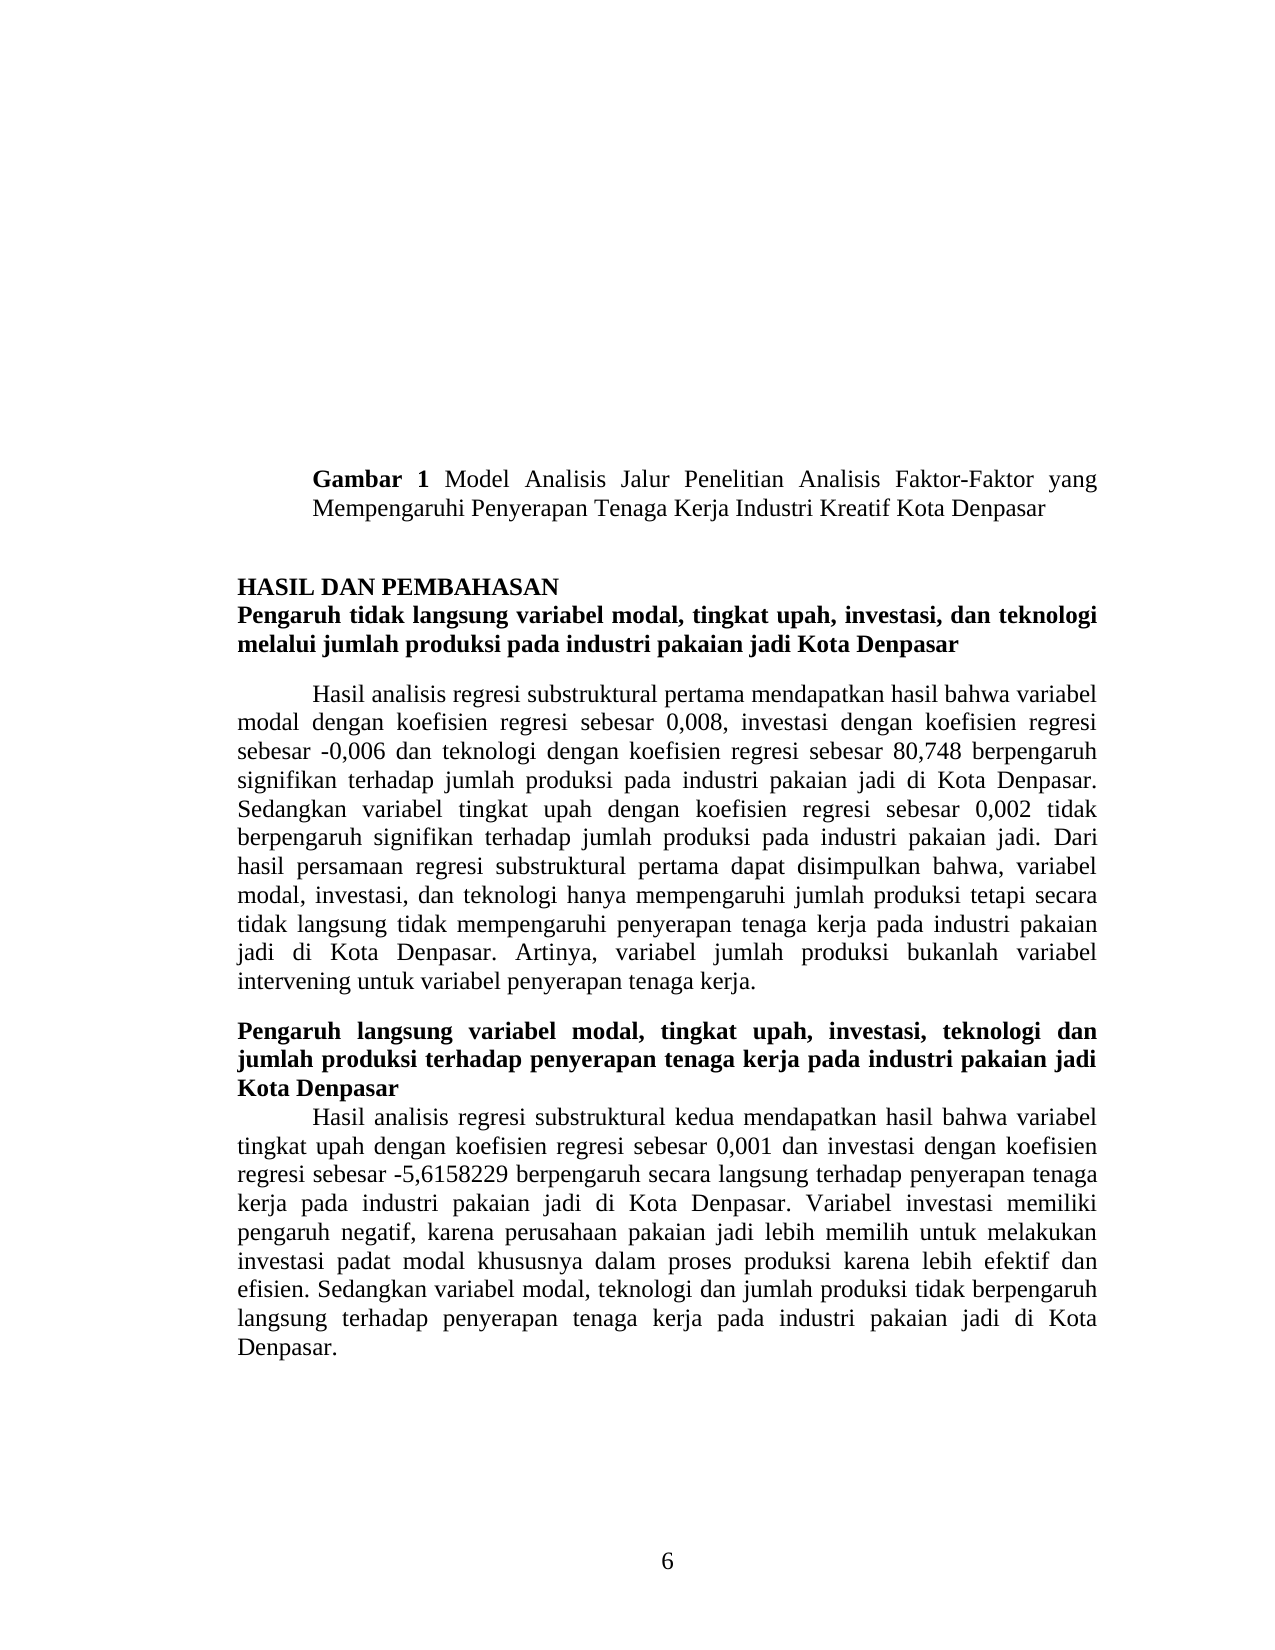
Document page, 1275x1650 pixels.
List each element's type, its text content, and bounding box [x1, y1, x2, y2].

text HASIL DAN PEMBAHASAN [237, 572, 1098, 600]
list Pengaruh tidak langsung variabel modal, tingkat upah, investasi, dan teknologi melalui jumlah produksi pada industri pakaian jadi Kota Denpasar [237, 600, 1098, 658]
text Pengaruh langsung variabel modal, tingkat upah, investasi, teknologi dan jumlah produksi terhadap penyerapan tenaga kerja pada industri pakaian jadi Kota Denpasar [237, 1016, 1098, 1102]
text Gambar 1 Model Analisis Jalur Penelitian Analisis Faktor-Faktor yang Mempengaruhi Penyerapan Tenaga Kerja Industri Kreatif Kota Denpasar [312, 464, 1098, 522]
list Hasil analisis regresi substruktural pertama mendapatkan hasil bahwa variabel modal dengan koefisien regresi sebesar 0,008, investasi dengan koefisien regresi sebesar -0,006 dan teknologi dengan koefisien regresi sebesar 80,748 berpengaruh signifikan terhadap jumlah produksi pada industri pakaian jadi di Kota Denpasar. Sedangkan variabel tingkat upah dengan koefisien regresi sebesar 0,002 tidak berpengaruh signifikan terhadap jumlah produksi pada industri pakaian jadi. Dari hasil persamaan regresi substruktural pertama dapat disimpulkan bahwa, variabel modal, investasi, dan teknologi hanya mempengaruhi jumlah produksi tetapi secara tidak langsung tidak mempengaruhi penyerapan tenaga kerja pada industri pakaian jadi di Kota Denpasar. Artinya, variabel jumlah produksi bukanlah variabel intervening untuk variabel penyerapan tenaga kerja. [237, 679, 1098, 995]
text Hasil analisis regresi substruktural kedua mendapatkan hasil bahwa variabel tingkat upah dengan koefisien regresi sebesar 0,001 dan investasi dengan koefisien regresi sebesar -5,6158229 berpengaruh secara langsung terhadap penyerapan tenaga kerja pada industri pakaian jadi di Kota Denpasar. Variabel investasi memiliki pengaruh negatif, karena perusahaan pakaian jadi lebih memilih untuk melakukan investasi padat modal khususnya dalam proses produksi karena lebih efektif dan efisien. Sedangkan variabel modal, teknologi dan jumlah produksi tidak berpengaruh langsung terhadap penyerapan tenaga kerja pada industri pakaian jadi di Kota Denpasar. [237, 1102, 1098, 1361]
